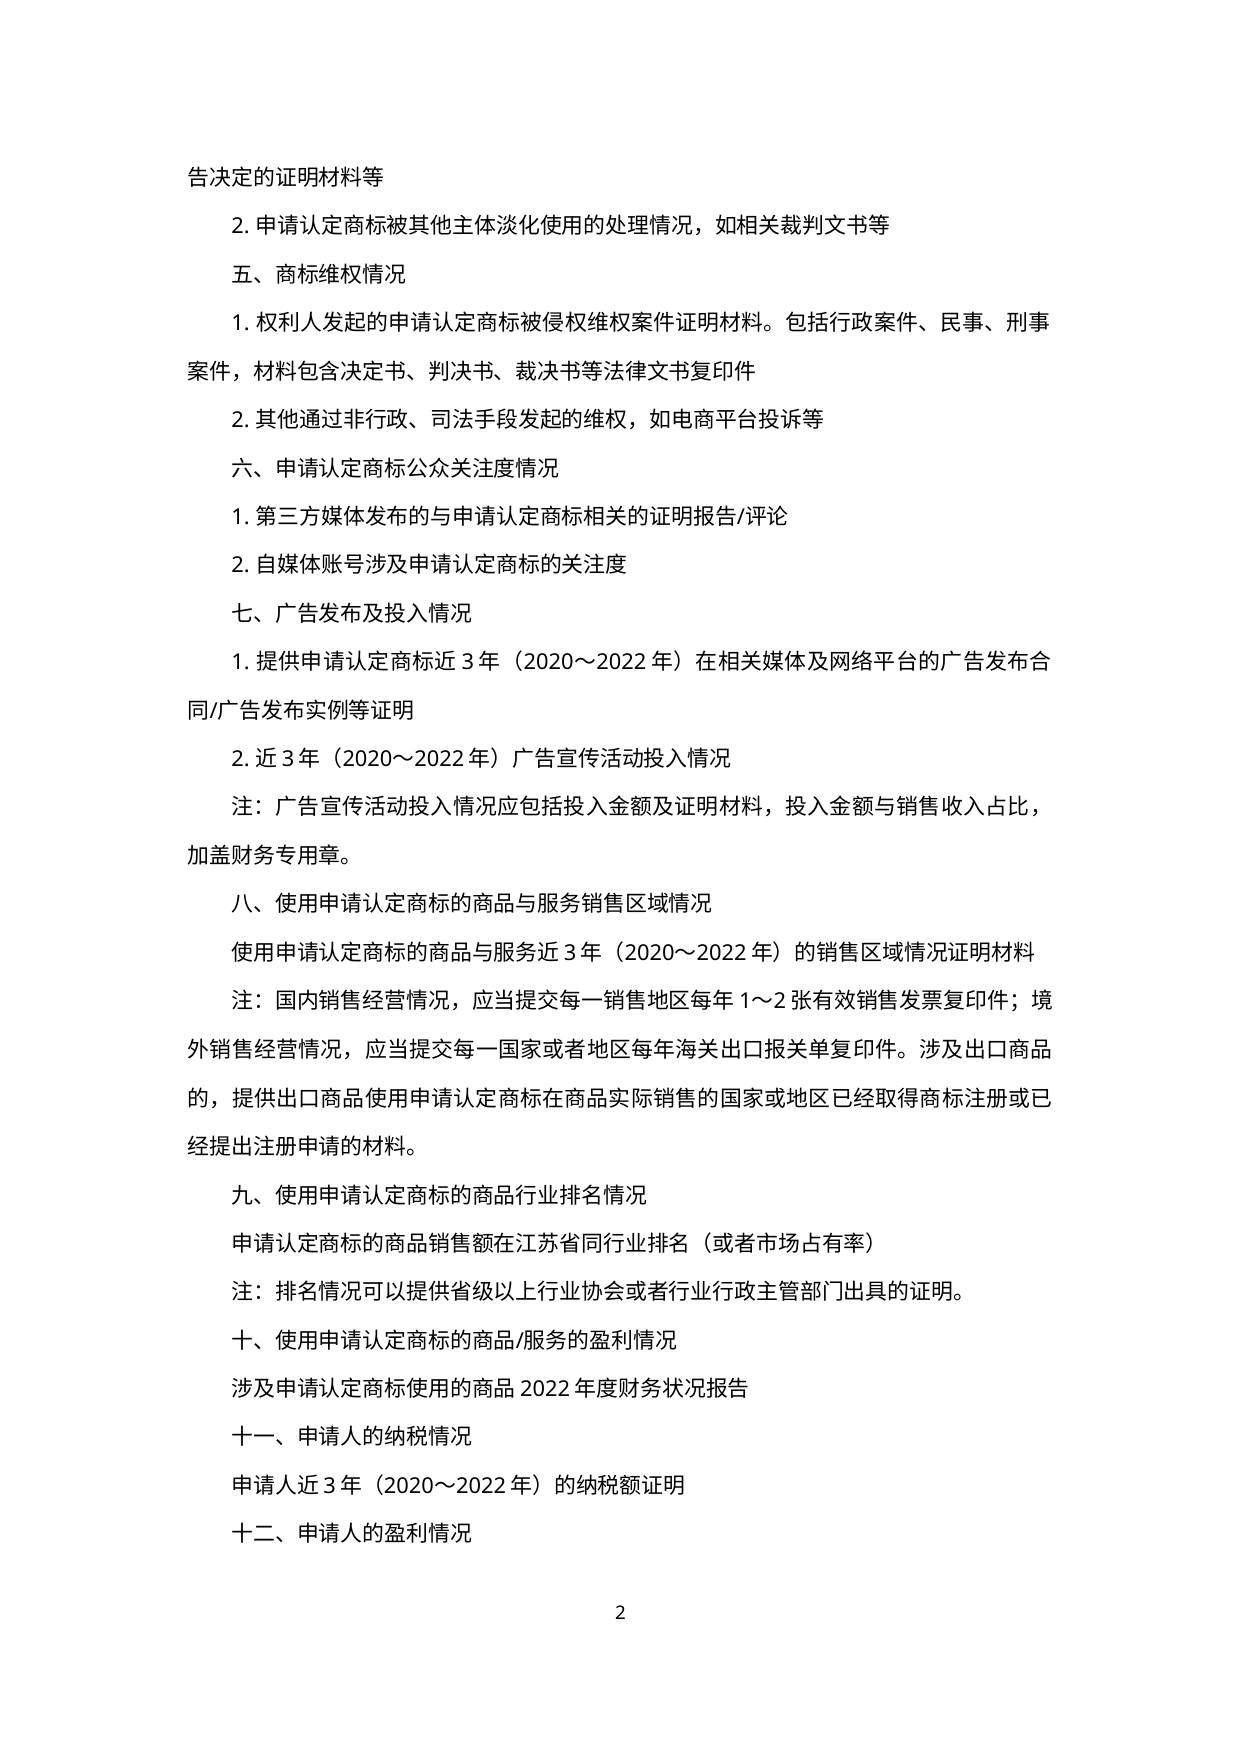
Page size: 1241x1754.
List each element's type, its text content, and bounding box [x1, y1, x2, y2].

text 2. 自媒体账号涉及申请认定商标的关注度 [187, 547, 1053, 579]
text 涉及申请认定商标使用的商品2022年度财务状况报告 [187, 1371, 1053, 1403]
text 2. 申请认定商标被其他主体淡化使用的处理情况，如相关裁判文书等 [187, 208, 1053, 241]
text 五、商标维权情况 [187, 256, 1053, 289]
text 1. 第三方媒体发布的与申请认定商标相关的证明报告/评论 [187, 498, 1053, 531]
text 八、使用申请认定商标的商品与服务销售区域情况 [187, 886, 1053, 918]
text 使用申请认定商标的商品与服务近3年（2020～2022年）的销售区域情况证明材料 [187, 934, 1053, 967]
text 注：国内销售经营情况，应当提交每一销售地区每年1～2张有效销售发票复印件；境外销售经营情况，应当提交每一国家或者地区每年海关出口报关单复印件。涉及出口商品的，提供出口商品使用申请认定商标在商品实际销售的国家或地区已经取得商标注册或已经提出注册申请的材料。 [187, 983, 1053, 1161]
text 六、申请认定商标公众关注度情况 [187, 450, 1053, 483]
text 1. 提供申请认定商标近3年（2020～2022年）在相关媒体及网络平台的广告发布合同/广告发布实例等证明 [187, 643, 1053, 725]
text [187, 160, 1053, 192]
text 1. 权利人发起的申请认定商标被侵权维权案件证明材料。包括行政案件、民事、刑事案件，材料包含决定书、判决书、裁决书等法律文书复印件 [187, 305, 1053, 386]
text 九、使用申请认定商标的商品行业排名情况 [187, 1177, 1053, 1210]
text 2. 近3年（2020～2022年）广告宣传活动投入情况 [187, 741, 1053, 773]
text 十一、申请人的纳税情况 [187, 1419, 1053, 1451]
text 七、广告发布及投入情况 [187, 595, 1053, 628]
text 十、使用申请认定商标的商品/服务的盈利情况 [187, 1322, 1053, 1355]
text 注：排名情况可以提供省级以上行业协会或者行业行政主管部门出具的证明。 [187, 1274, 1053, 1306]
text 2. 其他通过非行政、司法手段发起的维权，如电商平台投诉等 [187, 402, 1053, 434]
text 申请认定商标的商品销售额在江苏省同行业排名（或者市场占有率） [187, 1226, 1053, 1258]
text 申请人近3年（2020～2022年）的纳税额证明 [187, 1467, 1053, 1500]
text 注：广告宣传活动投入情况应包括投入金额及证明材料，投入金额与销售收入占比，加盖财务专用章。 [187, 789, 1053, 870]
text 十二、申请人的盈利情况 [187, 1516, 1053, 1548]
